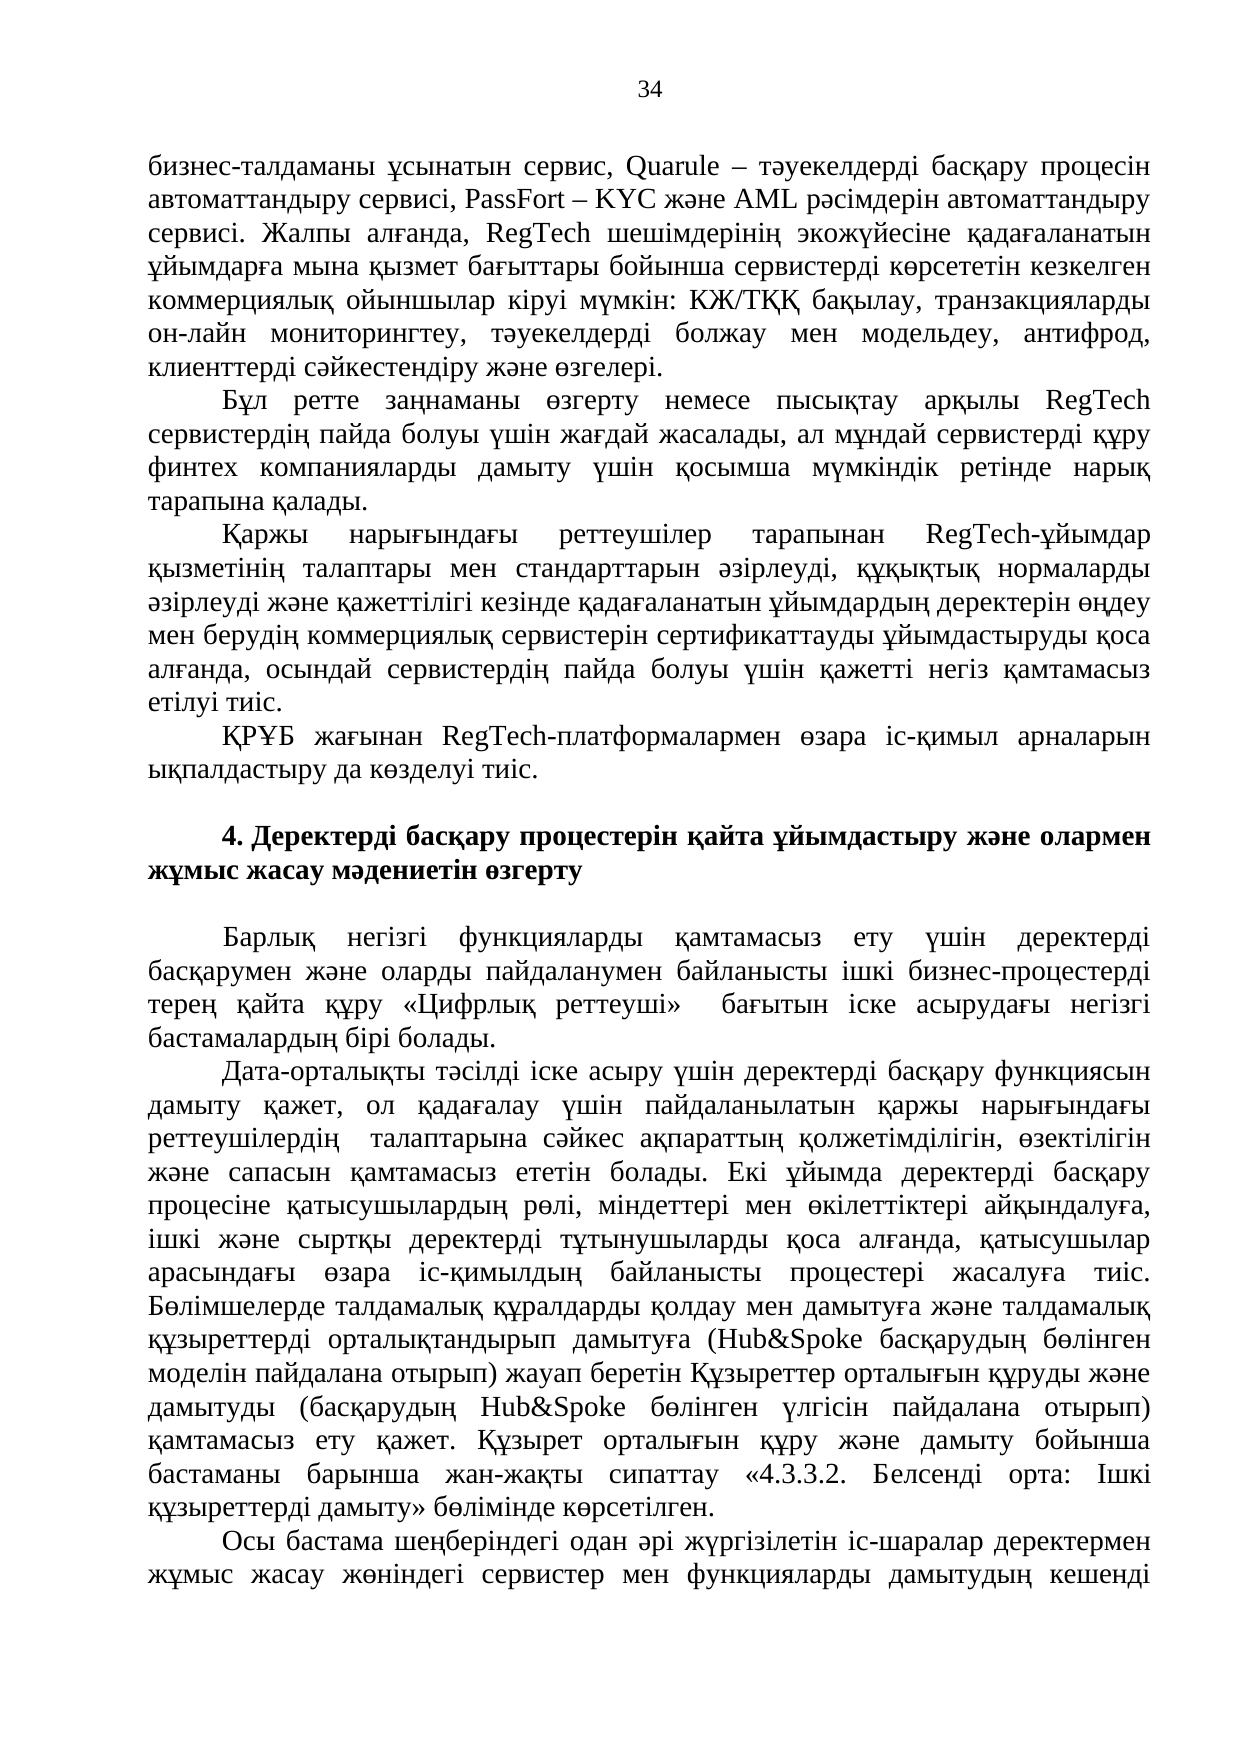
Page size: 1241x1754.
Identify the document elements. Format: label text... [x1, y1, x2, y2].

text Бұл ретте заңнаманы өзгерту немесе пысықтау арқылы RegTech сервистердің пайда болуы үшін жағдай жасалады, ал мұндай сервистерді құру финтех компанияларды дамыту үшін қосымша мүмкіндік ретінде нарық тарапына қалады. [148, 382, 1152, 517]
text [148, 1523, 1152, 1590]
text ҚРҰБ жағынан RegTech-платформалармен өзара іс-қимыл арналарын ықпалдастыру да көзделуі тиіс. [148, 718, 1152, 785]
text Қаржы нарығындағы реттеушілер тарапынан RegTech-ұйымдар қызметінің талаптары мен стандарттарын әзірлеуді, құқықтық нормаларды әзірлеуді және қажеттілігі кезінде қадағаланатын ұйымдардың деректерін өңдеу мен берудің коммерциялық сервистерін сертификаттауды ұйымдастыруды қоса алғанда, осындай сервистердің пайда болуы үшін қажетті негіз қамтамасыз етілуі тиіс. [148, 517, 1152, 718]
list Деректерді басқару процестерін қайта ұйымдастыру және олармен жұмыс жасау мәдениетін өзгерту [148, 818, 1152, 886]
text Дата-орталықты тәсілді іске асыру үшін деректерді басқару функциясын дамыту қажет, ол қадағалау үшін пайдаланылатын қаржы нарығындағы реттеушілердің талаптарына сәйкес ақпараттың қолжетімділігін, өзектілігін және сапасын қамтамасыз ететін болады. Екі ұйымда деректерді басқару процесіне қатысушылардың рөлі, міндеттері мен өкілеттіктері айқындалуға, ішкі және сыртқы деректерді тұтынушыларды қоса алғанда, қатысушылар арасындағы өзара іс-қимылдың байланысты процестері жасалуға тиіс. Бөлімшелерде талдамалық құралдарды қолдау мен дамытуға және талдамалық құзыреттерді орталықтандырып дамытуға (Hub&Spoke басқарудың бөлінген моделін пайдалана отырып) жауап беретін Құзыреттер орталығын құруды және дамытуды (басқарудың Hub&Spoke бөлінген үлгісін пайдалана отырып) қамтамасыз ету қажет. Құзырет орталығын құру және дамыту бойынша бастаманы барынша жан-жақты сипаттау «4.3.3.2. Белсенді орта: Ішкі құзыреттерді дамыту» бөлімінде көрсетілген. [148, 1053, 1152, 1523]
list Барлық негізгі функцияларды қамтамасыз ету үшін деректерді басқарумен және оларды пайдаланумен байланысты ішкі бизнес-процестерді терең қайта құру «Цифрлық реттеуші» бағытын іске асырудағы негізгі бастамалардың бірі болады. [148, 919, 1152, 1053]
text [148, 148, 1152, 382]
